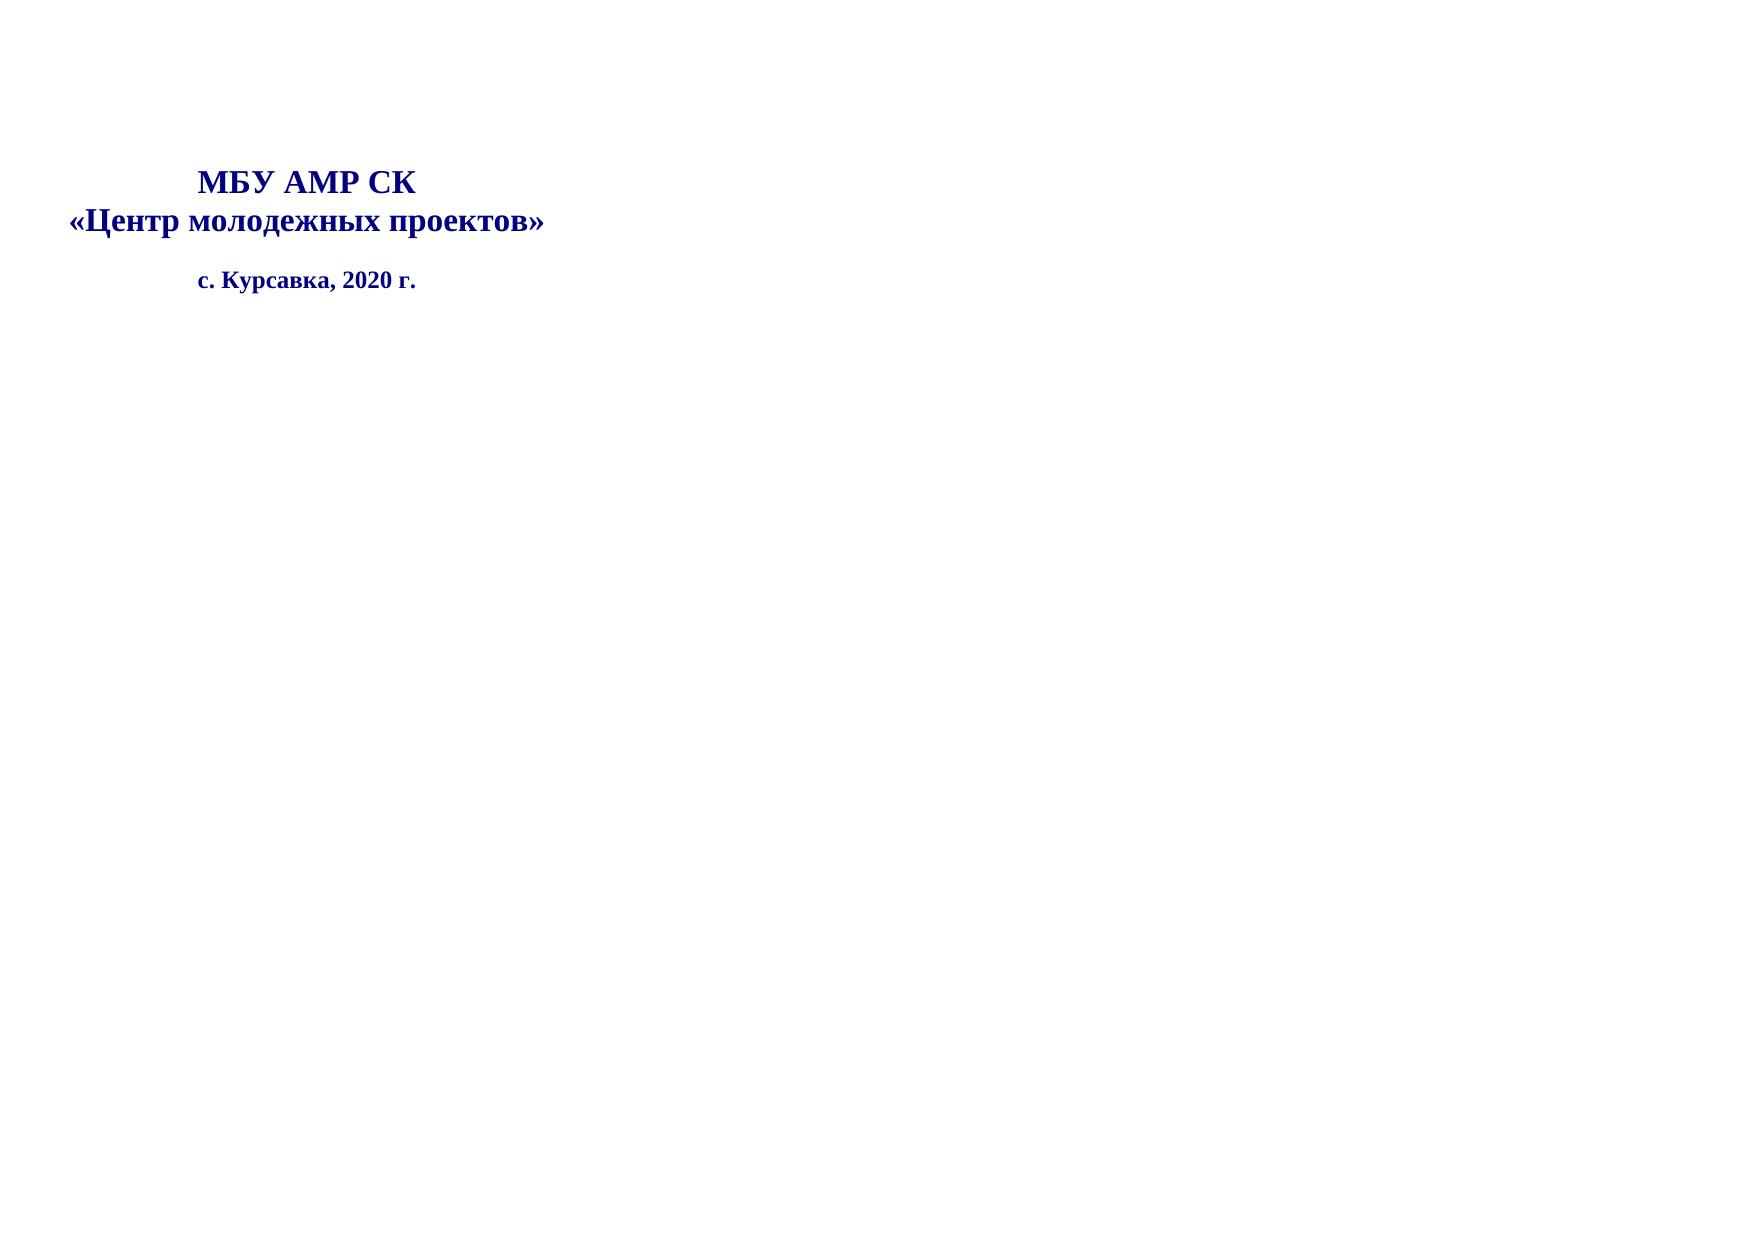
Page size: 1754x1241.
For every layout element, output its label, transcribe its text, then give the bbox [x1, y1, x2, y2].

text с. Курсавка, 2020 г. [56, 265, 557, 294]
text «Центр молодежных проектов» [56, 200, 557, 239]
text МБУ АМР СК [56, 162, 557, 200]
